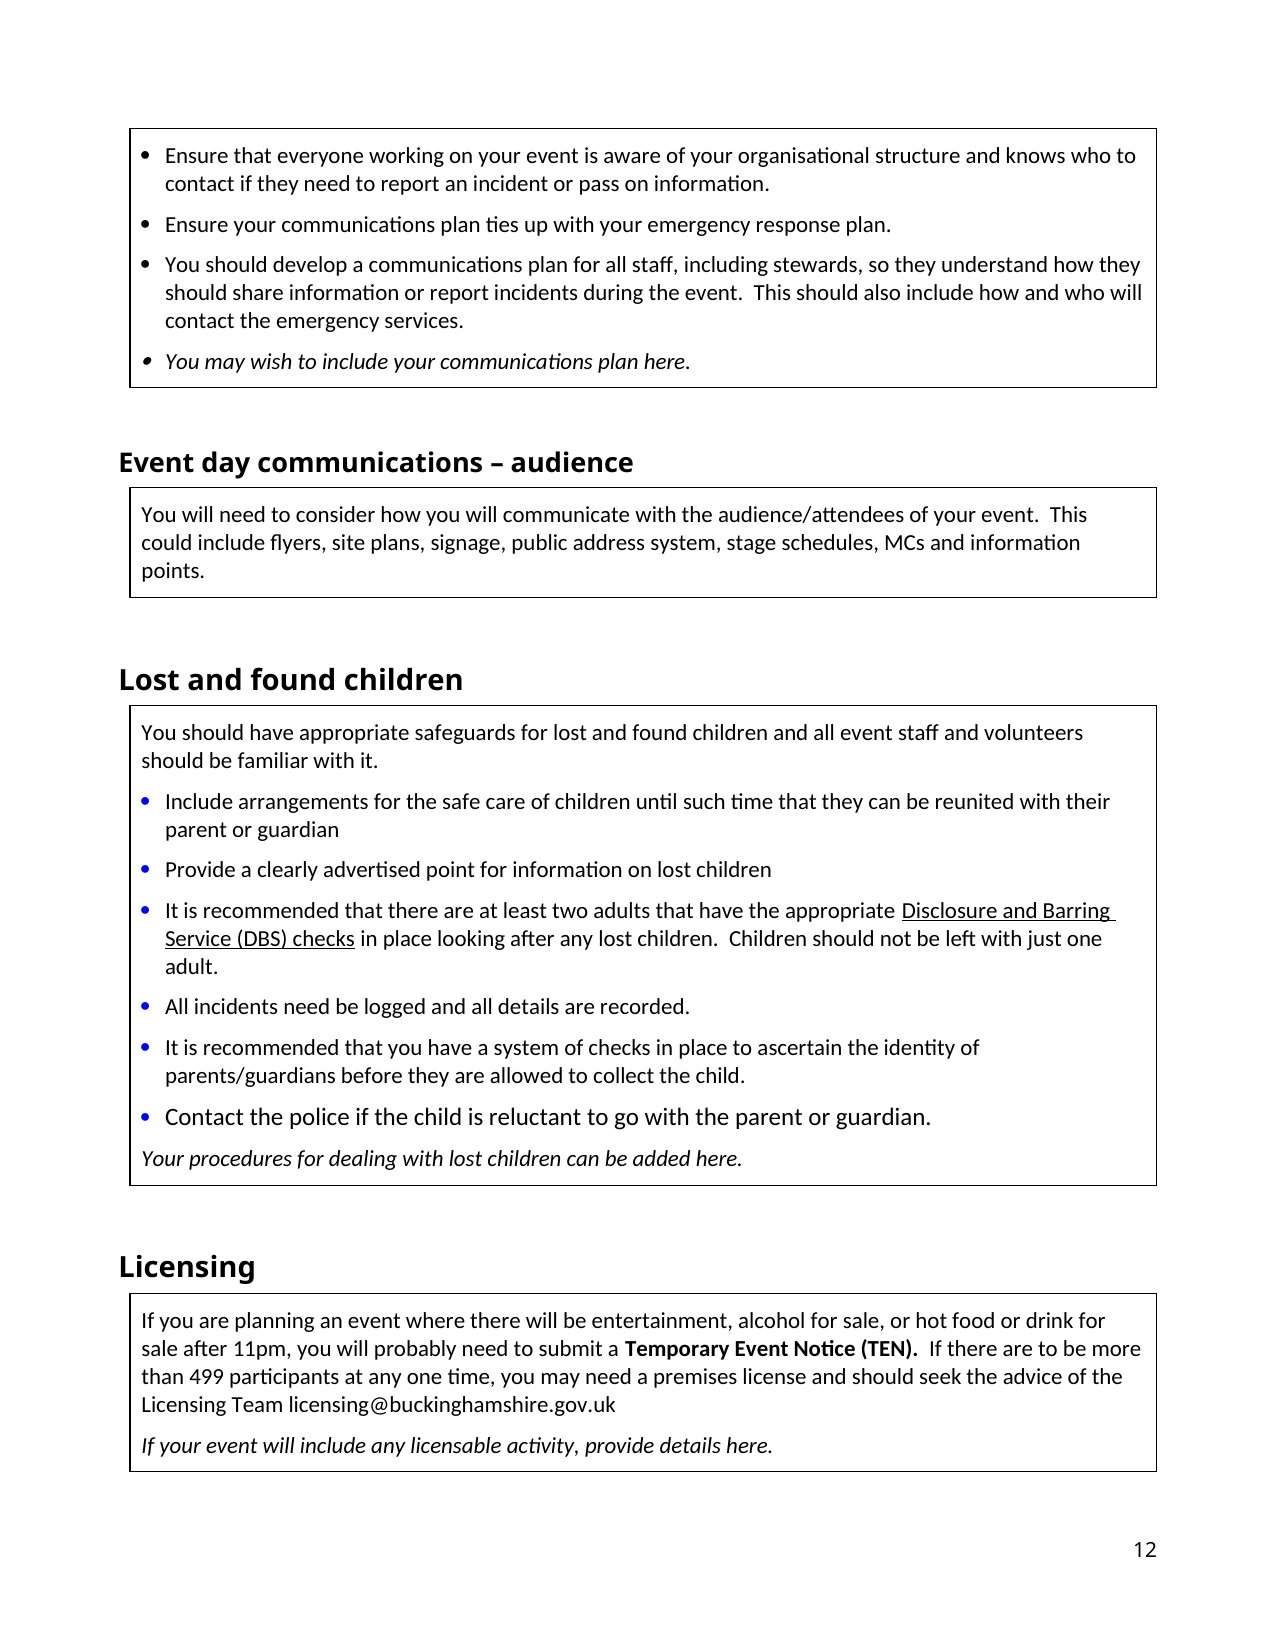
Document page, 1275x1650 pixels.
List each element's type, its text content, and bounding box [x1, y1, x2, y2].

subtitle Lost and found children [118, 659, 1157, 698]
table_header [131, 129, 1156, 387]
table_header If you are planning an event where there will be entertainment, alcohol for sale, or hot food or drink for sale after 11pm, you will probably need to submit a Temporary Event Notice (TEN). If there are to be more than 499 participants at any one time, you may need a premises license and should seek the advice of the Licensing Team licensing@buckinghamshire.gov.uk If your event will include any licensable activity, provide details here. [131, 1294, 1156, 1471]
table_header You will need to consider how you will communicate with the audience/attendees of your event. This could include flyers, site plans, signage, public address system, stage schedules, MCs and information points. [131, 488, 1156, 597]
subtitle Licensing [118, 1247, 1157, 1286]
table_header You should have appropriate safeguards for lost and found children and all event staff and volunteers should be familiar with it. Include arrangements for the safe care of children until such time that they can be reunited with their parent or guardian Provide a clearly advertised point for information on lost children It is recommended that there are at least two adults that have the appropriate Disclosure and Barring Service (DBS) checks in place looking after any lost children. Children should not be left with just one adult. All incidents need be logged and all details are recorded. It is recommended that you have a system of checks in place to ascertain the identity of parents/guardians before they are allowed to collect the child. Contact the police if the child is reluctant to go with the parent or guardian. Your procedures for dealing with lost children can be added here. [131, 706, 1156, 1185]
subtitle Event day communications – audience [118, 444, 1157, 481]
